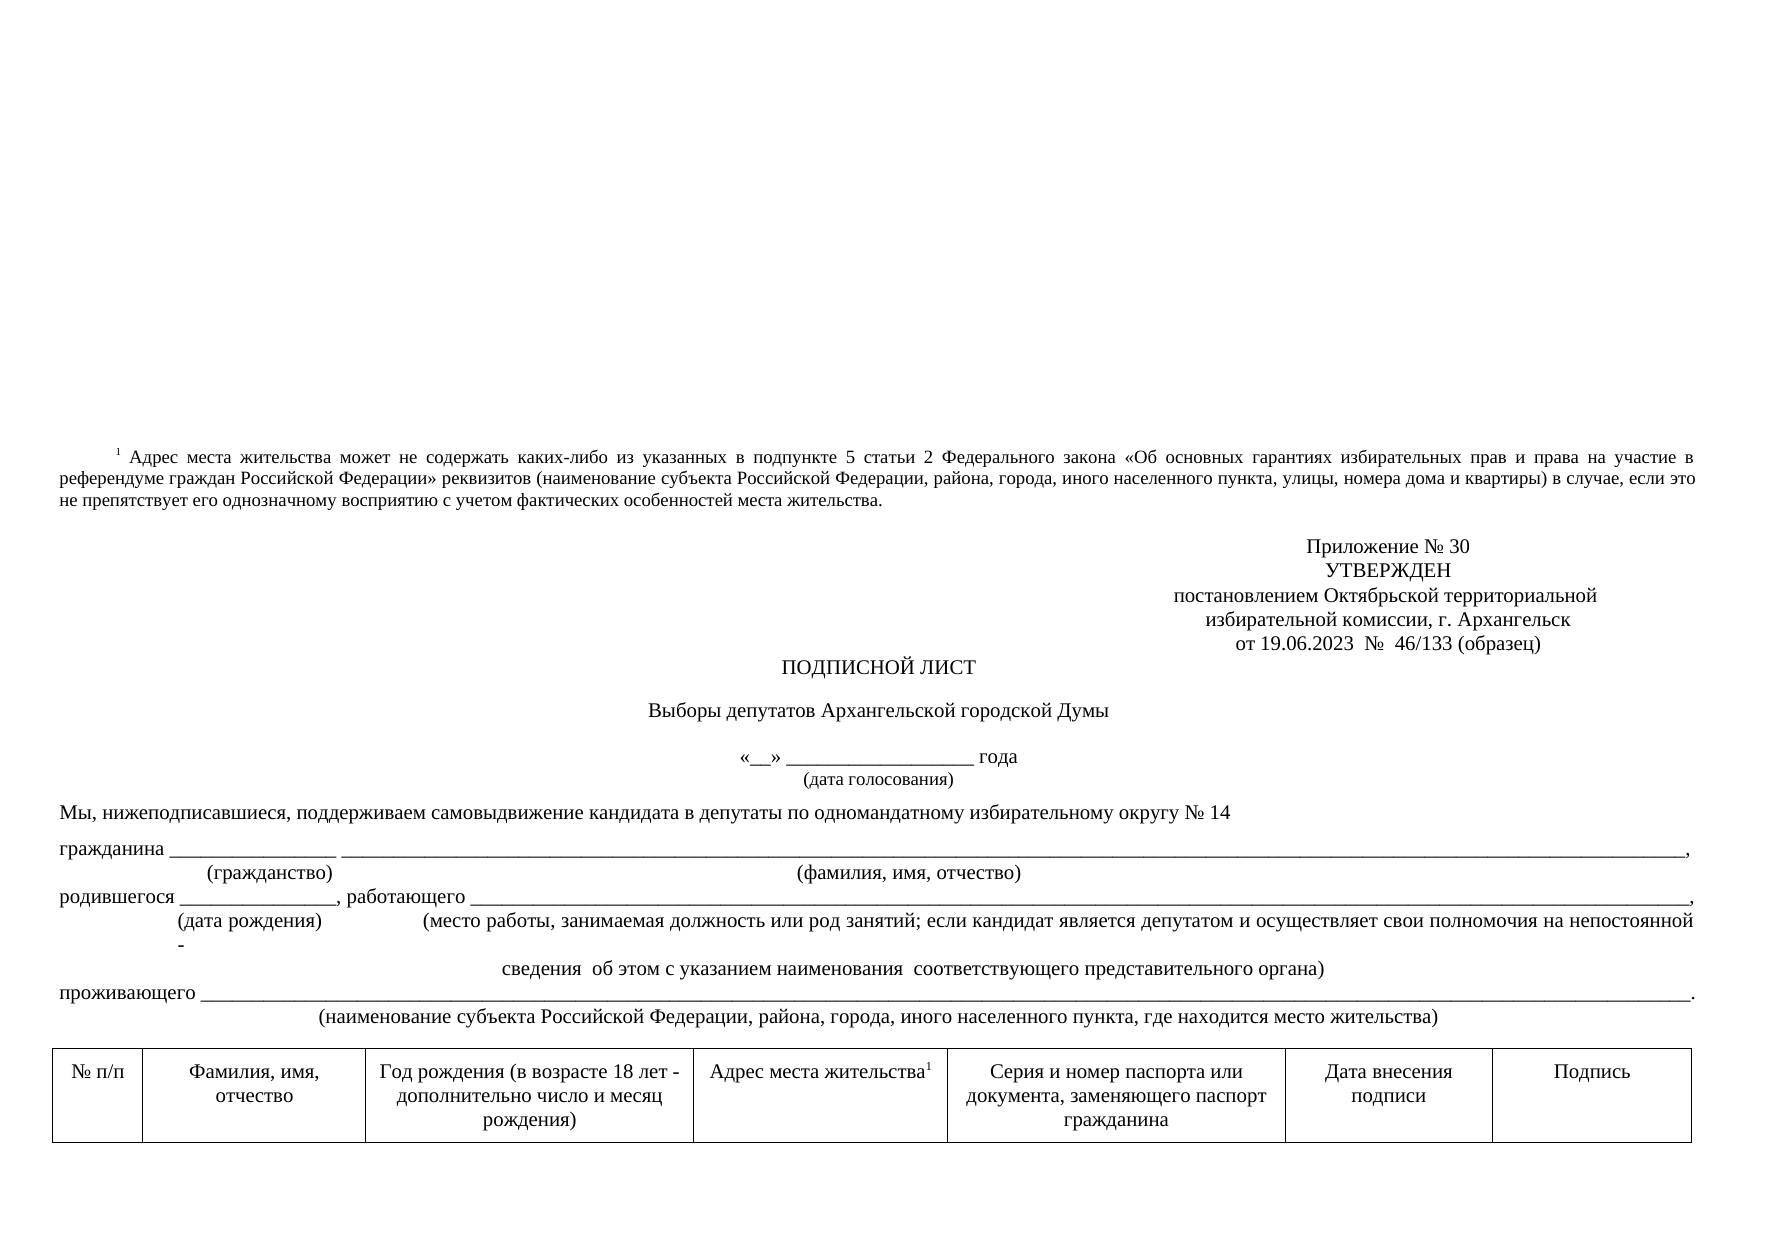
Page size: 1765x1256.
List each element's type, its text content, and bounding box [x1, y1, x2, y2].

text Приложение № 30 [1078, 534, 1698, 558]
text ПОДПИСНОЙ ЛИСТ [59, 655, 1698, 679]
text (дата голосования) [59, 768, 1698, 789]
table_header № п/п [53, 1049, 142, 1142]
table_header Фамилия, имя, отчество [143, 1049, 365, 1142]
text Мы, нижеподписавшиеся, поддерживаем самовыдвижение кандидата в депутаты по одномандатному избирательному округу № 14 [59, 800, 1698, 824]
table_header Адрес места жительства1 [694, 1049, 947, 1142]
table_header Подпись [1493, 1049, 1691, 1142]
text 1 Адрес места жительства может не содержать каких-либо из указанных в подпункте 5 статьи 2 Федерального закона «Об основных гарантиях избирательных прав и права на участие в референдуме граждан Российской Федерации» реквизитов (наименование субъекта Российской Федерации, района, города, иного населенного пункта, улицы, номера дома и квартиры) в случае, если это не препятствует его однозначному восприятию с учетом фактических особенностей места жительства. [59, 446, 1698, 510]
table_header Дата внесения подписи [1286, 1049, 1492, 1142]
text родившегося _______________, работающего _____________________________________________________________________________________________________________________, [59, 884, 1698, 908]
text Выборы депутатов Архангельской городской Думы [59, 698, 1698, 722]
table_header Серия и номер паспорта или документа, заменяющего паспорт гражданина [948, 1049, 1285, 1142]
text (дата рождения) (место работы, занимаемая должность или род занятий; если кандидат является депутатом и осуществляет свои полномочия на непостоянной - [177, 908, 1698, 956]
text УТВЕРЖДЕН [1078, 558, 1698, 582]
text сведения об этом с указанием наименования соответствующего представительного органа) [177, 956, 1698, 980]
text постановлением Октябрьской территориальной избирательной комиссии, г. Архангельск [1078, 582, 1698, 631]
table_header Год рождения (в возрасте 18 лет - дополнительно число и месяц рождения) [366, 1049, 693, 1142]
text (гражданство) (фамилия, имя, отчество) [59, 860, 1698, 884]
text от 19.06.2023 № 46/133 (образец) [1078, 631, 1698, 655]
text (наименование субъекта Российской Федерации, района, города, иного населенного пункта, где находится место жительства) [59, 1004, 1698, 1028]
text «__» __________________ года [59, 743, 1698, 768]
text гражданина ________________ _________________________________________________________________________________________________________________________________, [59, 836, 1698, 860]
text проживающего _______________________________________________________________________________________________________________________________________________. [59, 980, 1698, 1004]
